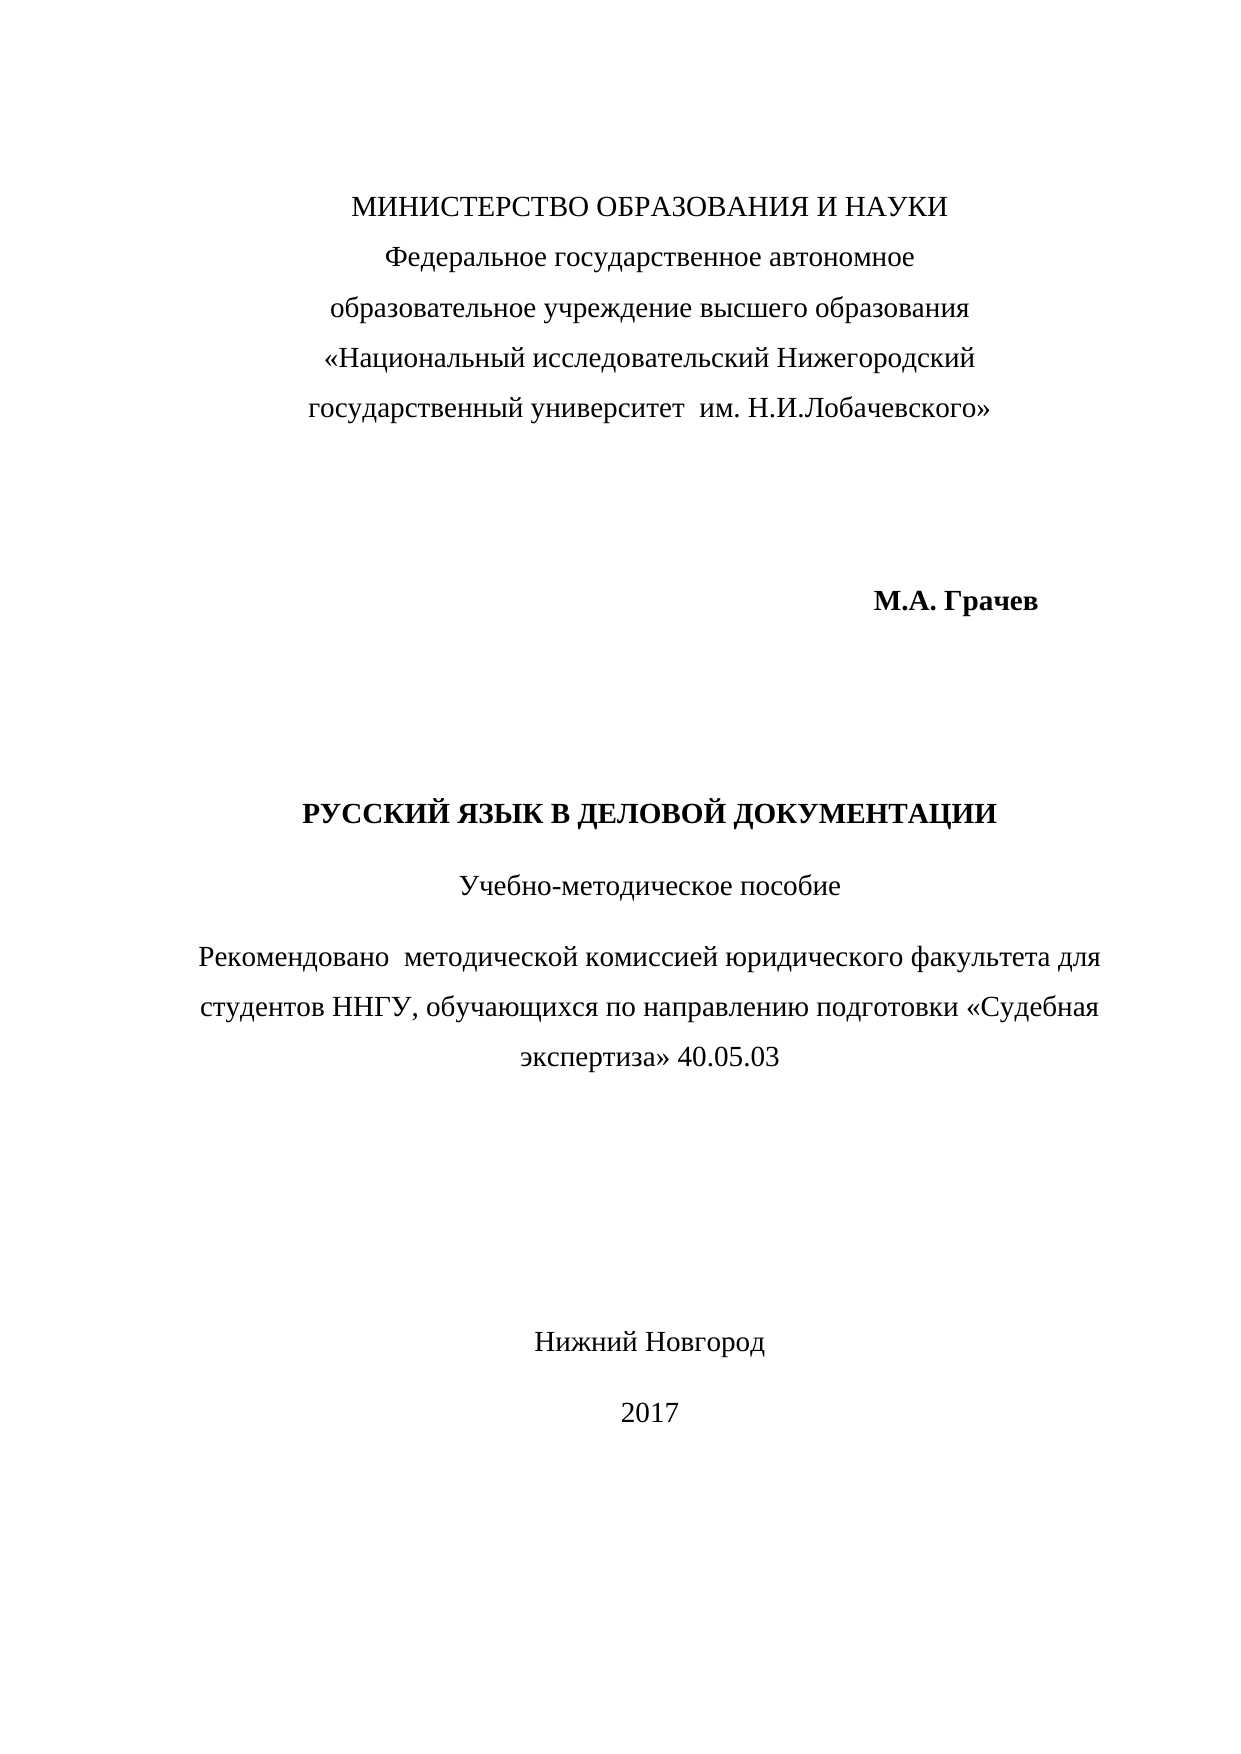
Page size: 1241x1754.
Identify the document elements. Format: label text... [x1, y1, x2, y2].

text Нижний Новгород [177, 1324, 1122, 1358]
text образовательное учреждение высшего образования [177, 290, 1122, 323]
text Учебно-методическое пособие [177, 868, 1122, 901]
text МИНИСТЕРСТВО ОБРАЗОВАНИЯ И НАУКИ [177, 189, 1122, 223]
text 2017 [177, 1395, 1122, 1429]
text «Национальный исследовательский Нижегородский [177, 340, 1122, 374]
text Рекомендовано методической комиссией юридического факультета для студентов ННГУ, обучающихся по направлению подготовки «Судебная экспертиза» 40.05.03 [177, 939, 1122, 1073]
text РУССКИЙ ЯЗЫК В ДЕЛОВОЙ ДОКУМЕНТАЦИИ [177, 797, 1122, 830]
text Федеральное государственное автономное [177, 239, 1122, 273]
text государственный университет им. Н.И.Лобачевского» [177, 391, 1122, 424]
text М.А. Грачев [177, 583, 1122, 617]
